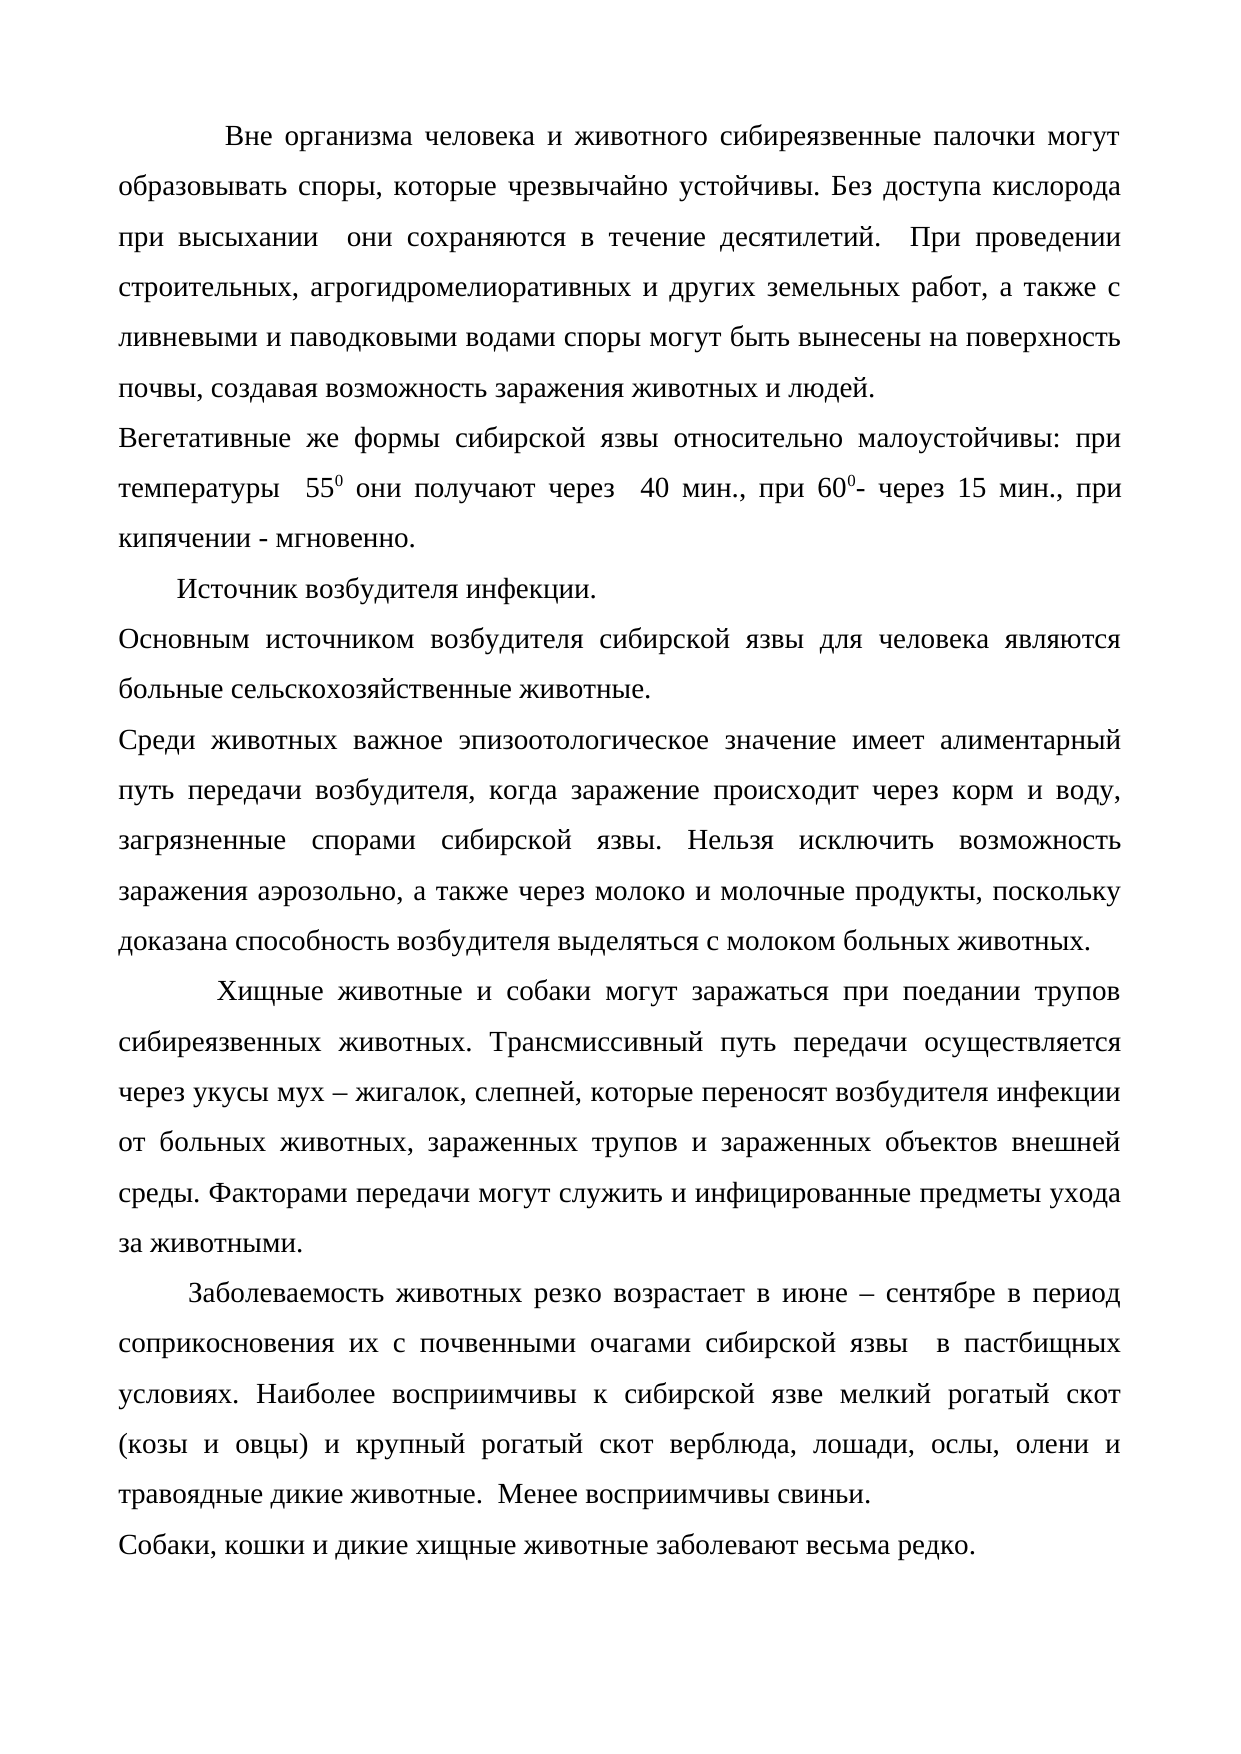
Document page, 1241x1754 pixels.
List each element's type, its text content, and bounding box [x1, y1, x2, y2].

text Собаки, кошки и дикие хищные животные заболевают весьма редко. [118, 1527, 1122, 1560]
text Вне организма человека и животного сибиреязвенные палочки могут образовывать споры, которые чрезвычайно устойчивы. Без доступа кислорода при высыхании они сохраняются в течение десятилетий. При проведении строительных, агрогидромелиоративных и других земельных работ, а также с ливневыми и паводковыми водами споры могут быть вынесены на поверхность почвы, создавая возможность заражения животных и людей. [118, 118, 1122, 403]
text Основным источником возбудителя сибирской язвы для человека являются больные сельскохозяйственные животные. [118, 621, 1122, 705]
text Вегетативные же формы сибирской язвы относительно малоустойчивы: при температуры 550 они получают через 40 мин., при 600- через 15 мин., при кипячении - мгновенно. [118, 420, 1122, 554]
text Заболеваемость животных резко возрастает в июне – сентябре в период соприкосновения их с почвенными очагами сибирской язвы в пастбищных условиях. Наиболее восприимчивы к сибирской язве мелкий рогатый скот (козы и овцы) и крупный рогатый скот верблюда, лошади, ослы, олени и травоядные дикие животные. Менее восприимчивы свиньи. [118, 1275, 1122, 1510]
text Источник возбудителя инфекции. [118, 571, 1122, 604]
text Среди животных важное эпизоотологическое значение имеет алиментарный путь передачи возбудителя, когда заражение происходит через корм и воду, загрязненные спорами сибирской язвы. Нельзя исключить возможность заражения аэрозольно, а также через молоко и молочные продукты, поскольку доказана способность возбудителя выделяться с молоком больных животных. [118, 722, 1122, 957]
text Хищные животные и собаки могут заражаться при поедании трупов сибиреязвенных животных. Трансмиссивный путь передачи осуществляется через укусы мух – жигалок, слепней, которые переносят возбудителя инфекции от больных животных, зараженных трупов и зараженных объектов внешней среды. Факторами передачи могут служить и инфицированные предметы ухода за животными. [118, 973, 1122, 1258]
